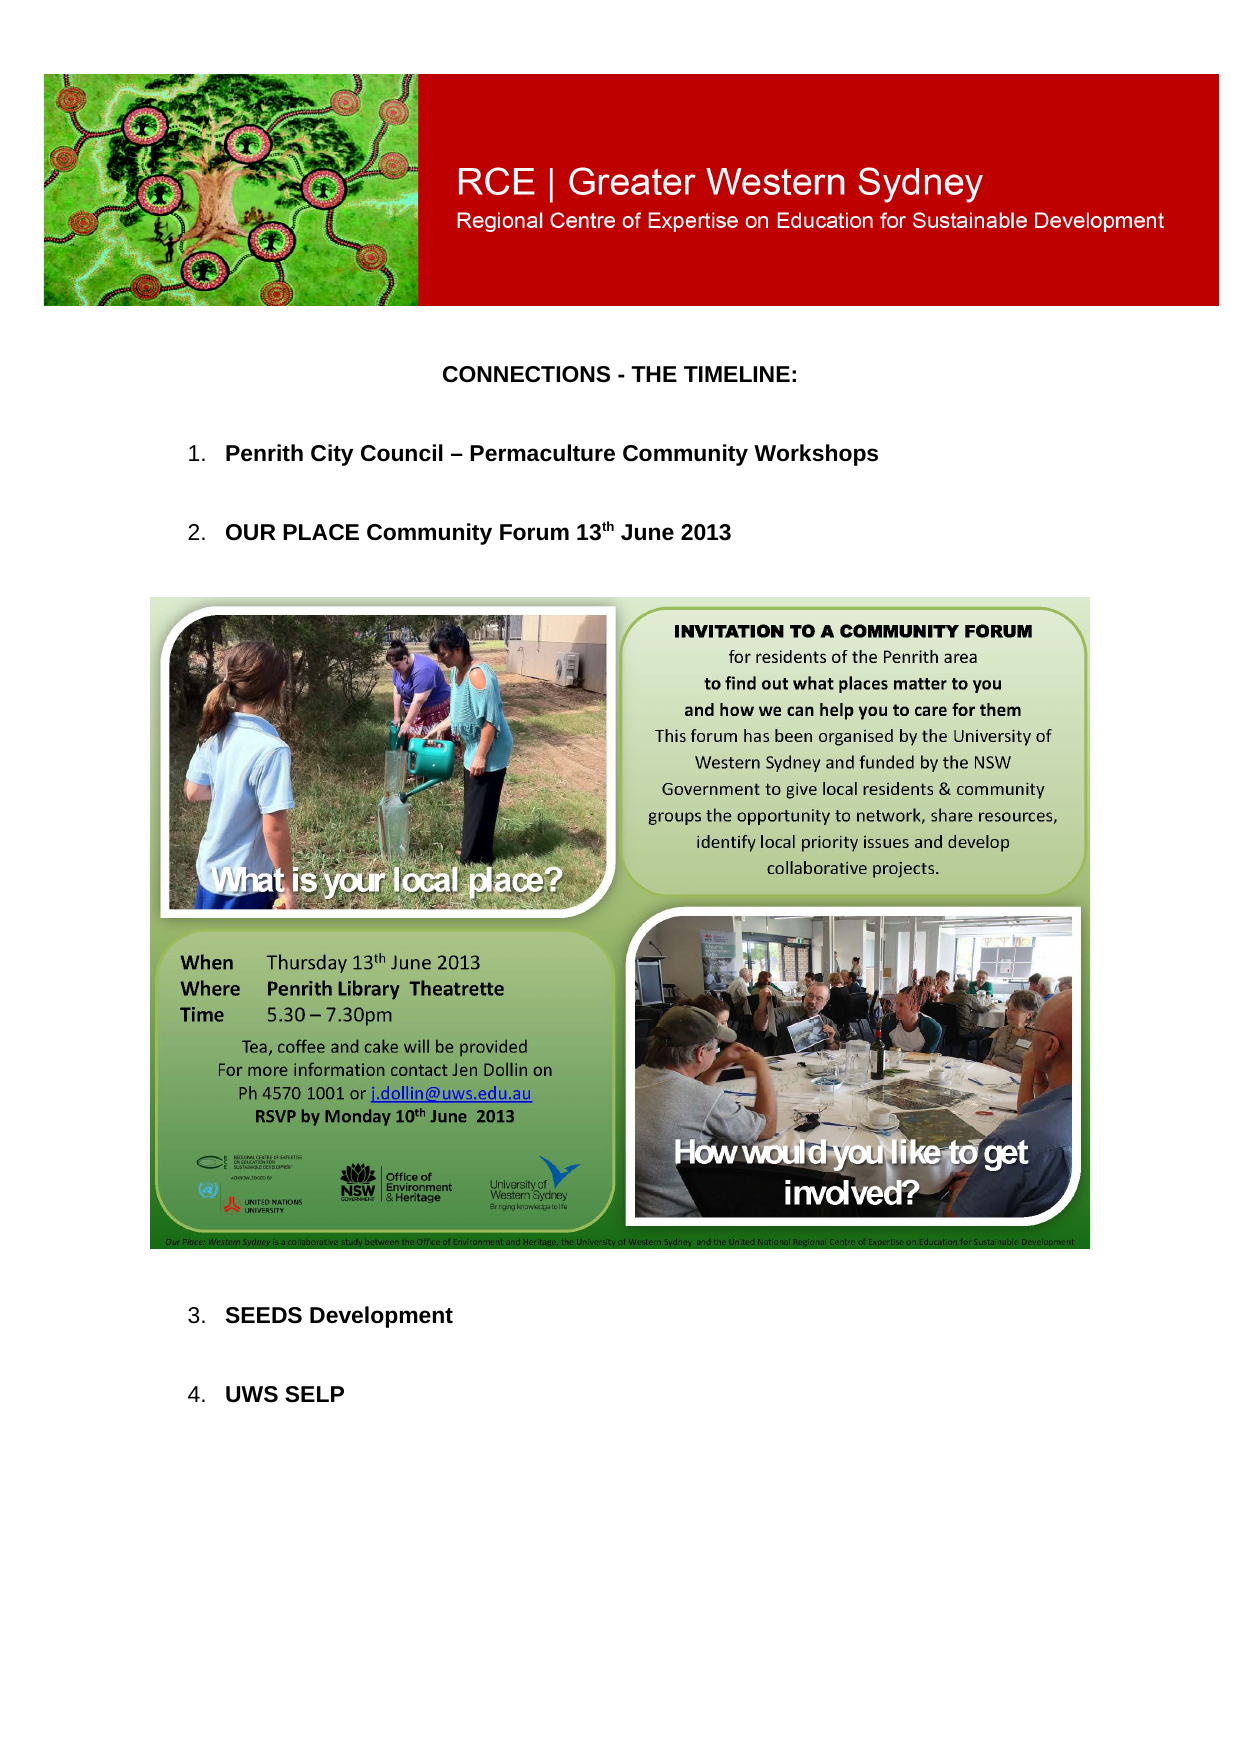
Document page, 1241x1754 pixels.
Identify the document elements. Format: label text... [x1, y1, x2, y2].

text CONNECTIONS - THE TIMELINE: [150, 361, 1090, 387]
picture [43, 74, 1218, 306]
list UWS SELP [187, 1381, 1090, 1407]
picture [150, 597, 1091, 1249]
list Penrith City Council – Permaculture Community Workshops [187, 440, 1090, 466]
list SEEDS Development [187, 1302, 1090, 1328]
list OUR PLACE Community Forum 13th June 2013 [187, 519, 1090, 545]
